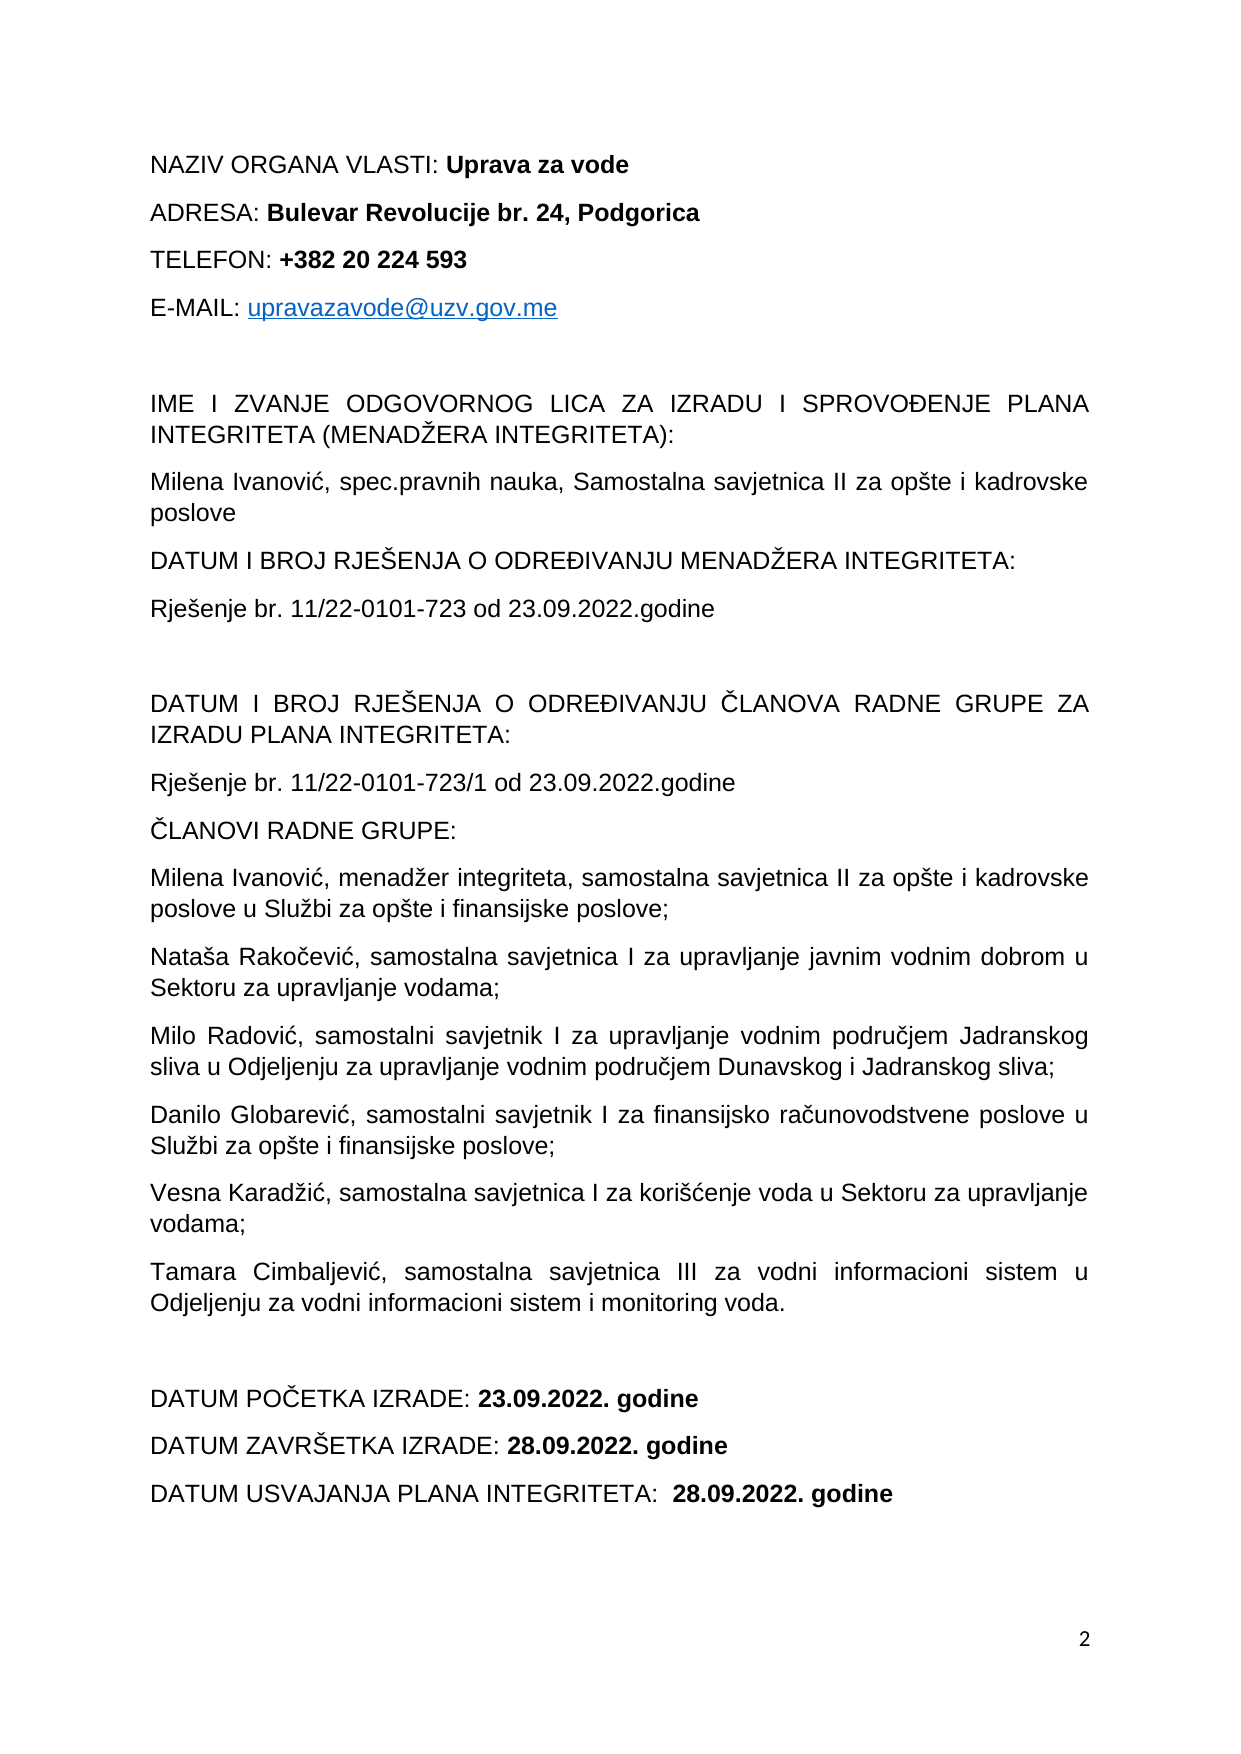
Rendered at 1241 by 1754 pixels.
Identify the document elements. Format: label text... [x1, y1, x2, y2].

text Milena Ivanović, spec.pravnih nauka, Samostalna savjetnica II za opšte i kadrovske poslove [150, 467, 1090, 527]
text DATUM I BROJ RJEŠENJA O ODREĐIVANJU ČLANOVA RADNE GRUPE ZA IZRADU PLANA INTEGRITETA: [150, 689, 1090, 749]
text ČLANOVI RADNE GRUPE: [150, 816, 1090, 844]
text ADRESA: Bulevar Revolucije br. 24, Podgorica [150, 198, 1090, 226]
text DATUM USVAJANJA PLANA INTEGRITETA: 28.09.2022. godine [150, 1479, 1090, 1508]
text DATUM POČETKA IZRADE: 23.09.2022. godine [150, 1383, 1090, 1412]
text Rješenje br. 11/22-0101-723/1 od 23.09.2022.godine [150, 768, 1090, 797]
text DATUM I BROJ RJEŠENJA O ODREĐIVANJU MENADŽERA INTEGRITETA: [150, 546, 1090, 575]
text IME I ZVANJE ODGOVORNOG LICA ZA IZRADU I SPROVOĐENJE PLANA INTEGRITETA (MENADŽERA INTEGRITETA): [150, 388, 1090, 448]
text Nataša Rakočević, samostalna savjetnica I za upravljanje javnim vodnim dobrom u Sektoru za upravljanje vodama; [150, 942, 1090, 1002]
text Rješenje br. 11/22-0101-723 od 23.09.2022.godine [150, 594, 1090, 622]
text Tamara Cimbaljević, samostalna savjetnica III za vodni informacioni sistem u Odjeljenju za vodni informacioni sistem i monitoring voda. [150, 1257, 1090, 1317]
text TELEFON: +382 20 224 593 [150, 245, 1090, 274]
text NAZIV ORGANA VLASTI: Uprava za vode [150, 150, 1090, 179]
text Danilo Globarević, samostalni savjetnik I za finansijsko računovodstvene poslove u Službi za opšte i finansijske poslove; [150, 1099, 1090, 1159]
text Milo Radović, samostalni savjetnik I za upravljanje vodnim područjem Jadranskog sliva u Odjeljenju za upravljanje vodnim područjem Dunavskog i Jadranskog sliva; [150, 1021, 1090, 1081]
text Milena Ivanović, menadžer integriteta, samostalna savjetnica II za opšte i kadrovske poslove u Službi za opšte i finansijske poslove; [150, 863, 1090, 923]
text Vesna Karadžić, samostalna savjetnica I za korišćenje voda u Sektoru za upravljanje vodama; [150, 1178, 1090, 1238]
text E-MAIL: upravazavode@uzv.gov.me [150, 293, 1090, 322]
text DATUM ZAVRŠETKA IZRADE: 28.09.2022. godine [150, 1431, 1090, 1460]
